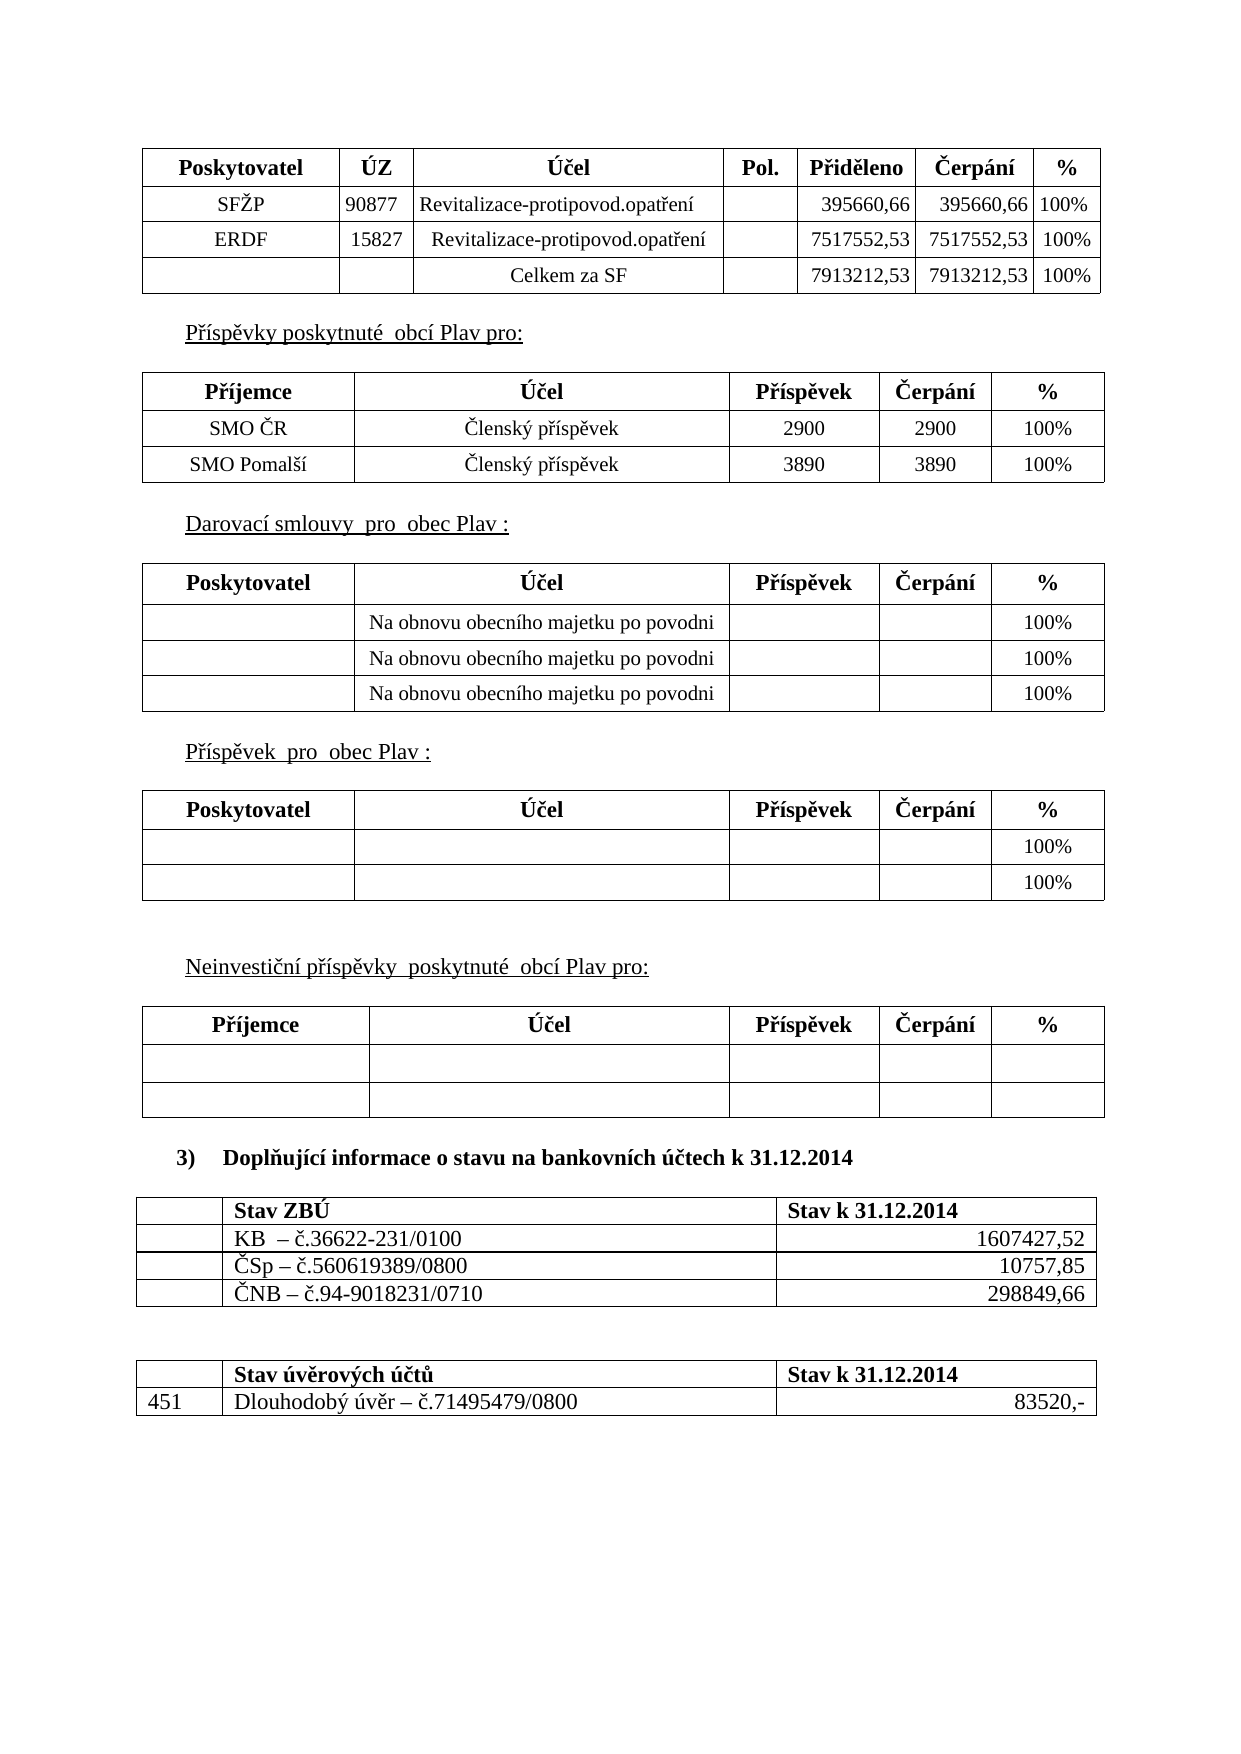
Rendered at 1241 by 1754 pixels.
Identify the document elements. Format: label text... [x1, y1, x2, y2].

table_header [137, 1361, 222, 1387]
table_cell [730, 605, 879, 640]
table_header % [992, 564, 1104, 604]
table_header Stav ZBÚ [223, 1198, 776, 1224]
table_header Příspěvek [730, 1007, 879, 1043]
table_cell [355, 865, 729, 900]
table_cell [340, 258, 413, 293]
table_header Pol. [724, 149, 797, 186]
table_cell 7517552,53 [798, 222, 915, 257]
table_cell 83520,- [777, 1388, 1096, 1415]
table_cell 15827 [340, 222, 413, 257]
table_cell [730, 676, 879, 711]
table_cell [730, 641, 879, 675]
table_cell SMO ČR [143, 411, 354, 446]
table_cell 100% [992, 447, 1104, 482]
table_cell Na obnovu obecního majetku po povodni [355, 605, 729, 640]
text Darovací smlouvy pro obec Plav : [185, 511, 1093, 537]
table_cell [880, 605, 991, 640]
table_cell SFŽP [143, 187, 339, 221]
table_cell [137, 1280, 222, 1306]
table_cell 100% [1034, 222, 1100, 257]
table_cell 10757,85 [777, 1253, 1096, 1279]
table_cell [724, 222, 797, 257]
table_cell [730, 830, 879, 864]
table_cell [143, 830, 354, 864]
text Příspěvky poskytnuté obcí Plav pro: [185, 319, 1093, 346]
table_header Stav k 31.12.2014 [777, 1198, 1096, 1224]
table_cell 451 [137, 1388, 222, 1415]
table_header Poskytovatel [143, 564, 354, 604]
table_header Čerpání [916, 149, 1033, 186]
table_cell [880, 641, 991, 675]
table_cell [143, 1045, 369, 1082]
table_cell 100% [992, 641, 1104, 675]
table_cell 100% [1034, 258, 1100, 293]
table_cell [370, 1045, 729, 1082]
table_header Čerpání [880, 1007, 991, 1043]
table_header Účel [355, 564, 729, 604]
table_cell [355, 830, 729, 864]
table_cell [880, 830, 991, 864]
table_cell Na obnovu obecního majetku po povodni [355, 641, 729, 675]
table_cell [724, 258, 797, 293]
table_header % [992, 1007, 1104, 1043]
table_cell [143, 1083, 369, 1117]
table_cell [143, 676, 354, 711]
table_cell [143, 605, 354, 640]
table_cell [370, 1083, 729, 1117]
table_cell 3890 [880, 447, 991, 482]
table_header Účel [355, 791, 729, 828]
table_cell [724, 187, 797, 221]
table_cell Členský příspěvek [355, 411, 729, 446]
table_cell 7913212,53 [798, 258, 915, 293]
table_cell [880, 676, 991, 711]
table_cell 1607427,52 [777, 1225, 1096, 1251]
table_cell Celkem za SF [414, 258, 723, 293]
table_cell 100% [992, 830, 1104, 864]
table_cell ČNB – č.94-9018231/0710 [223, 1280, 776, 1306]
text Příspěvek pro obec Plav : [185, 738, 1093, 764]
table_cell [992, 1045, 1104, 1082]
table_cell 395660,66 [916, 187, 1033, 221]
table_cell Dlouhodobý úvěr – č.71495479/0800 [223, 1388, 776, 1415]
table_cell [143, 865, 354, 900]
table_cell Členský příspěvek [355, 447, 729, 482]
table_cell 2900 [880, 411, 991, 446]
table_cell 395660,66 [798, 187, 915, 221]
table_header Stav úvěrových účtů [223, 1361, 776, 1387]
table_header Příspěvek [730, 791, 879, 828]
table_cell Revitalizace-protipovod.opatření [414, 187, 723, 221]
table_cell [137, 1253, 222, 1279]
table_cell 100% [992, 411, 1104, 446]
table_header % [992, 373, 1104, 410]
table_header ÚZ [340, 149, 413, 186]
table_cell ERDF [143, 222, 339, 257]
table_header Přiděleno [798, 149, 915, 186]
table_header Příjemce [143, 373, 354, 410]
table_header [137, 1198, 222, 1224]
table_cell [730, 1083, 879, 1117]
table_cell [992, 1083, 1104, 1117]
table_cell Revitalizace-protipovod.opatření [414, 222, 723, 257]
table_cell 298849,66 [777, 1280, 1096, 1306]
table_cell [730, 865, 879, 900]
text Neinvestiční příspěvky poskytnuté obcí Plav pro: [185, 953, 1093, 979]
table_header Účel [355, 373, 729, 410]
table_header Účel [414, 149, 723, 186]
table_header Čerpání [880, 791, 991, 828]
table_header Poskytovatel [143, 791, 354, 828]
table_cell [137, 1225, 222, 1251]
table_header Příspěvek [730, 564, 879, 604]
table_header % [1034, 149, 1100, 186]
table_cell [143, 258, 339, 293]
table_header Účel [370, 1007, 729, 1043]
table_cell KB – č.36622-231/0100 [223, 1225, 776, 1251]
text 3) Doplňující informace o stavu na bankovních účtech k 31.12.2014 [148, 1144, 1093, 1170]
table_cell 7913212,53 [916, 258, 1033, 293]
table_header % [992, 791, 1104, 828]
table_cell 7517552,53 [916, 222, 1033, 257]
table_header Čerpání [880, 373, 991, 410]
table_cell ČSp – č.560619389/0800 [223, 1253, 776, 1279]
table_cell 100% [992, 605, 1104, 640]
table_cell Na obnovu obecního majetku po povodni [355, 676, 729, 711]
table_header Poskytovatel [143, 149, 339, 186]
table_header Čerpání [880, 564, 991, 604]
table_cell 100% [1034, 187, 1100, 221]
table_cell [880, 1045, 991, 1082]
table_cell 2900 [730, 411, 879, 446]
table_header Stav k 31.12.2014 [777, 1361, 1096, 1387]
table_cell 100% [992, 676, 1104, 711]
table_cell 3890 [730, 447, 879, 482]
table_header Příspěvek [730, 373, 879, 410]
table_cell [730, 1045, 879, 1082]
table_cell [880, 865, 991, 900]
table_cell [880, 1083, 991, 1117]
table_cell 100% [992, 865, 1104, 900]
table_cell SMO Pomalší [143, 447, 354, 482]
table_header Příjemce [143, 1007, 369, 1043]
table_cell [143, 641, 354, 675]
table_cell 90877 [340, 187, 413, 221]
